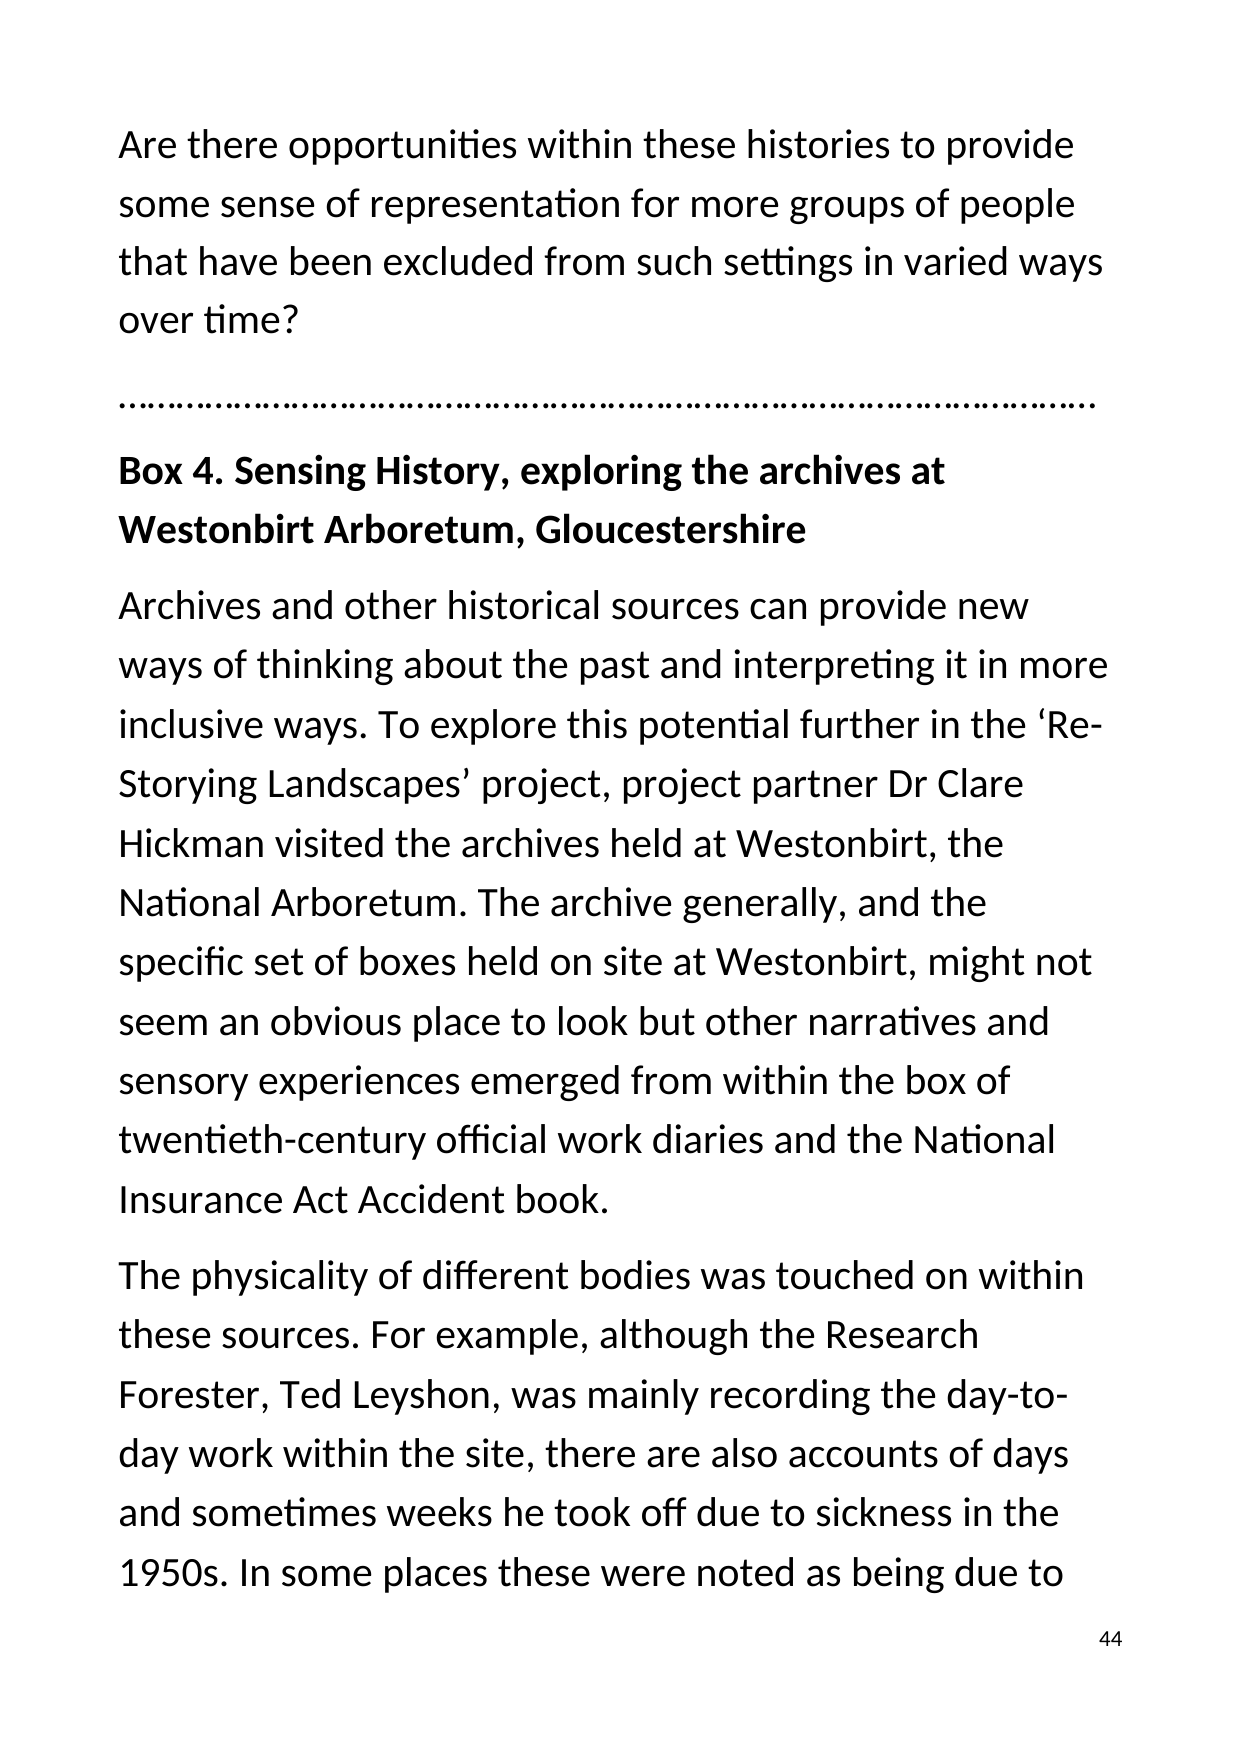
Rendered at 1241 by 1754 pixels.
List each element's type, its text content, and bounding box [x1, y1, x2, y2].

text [118, 1249, 1122, 1597]
text ………………………………………………………………………………………… [118, 368, 1122, 419]
text Archives and other historical sources can provide new ways of thinking about the past and interpreting it in more inclusive ways. To explore this potential further in the ‘Re-Storying Landscapes’ project, project partner Dr Clare Hickman visited the archives held at Westonbirt, the National Arboretum. The archive generally, and the specific set of boxes held on site at Westonbirt, might not seem an obvious place to look but other narratives and sensory experiences emerged from within the box of twentieth-century official work diaries and the National Insurance Act Accident book. [118, 579, 1122, 1224]
text Box 4. Sensing History, exploring the archives at Westonbirt Arboretum, Gloucestershire [118, 444, 1122, 554]
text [118, 118, 1122, 344]
